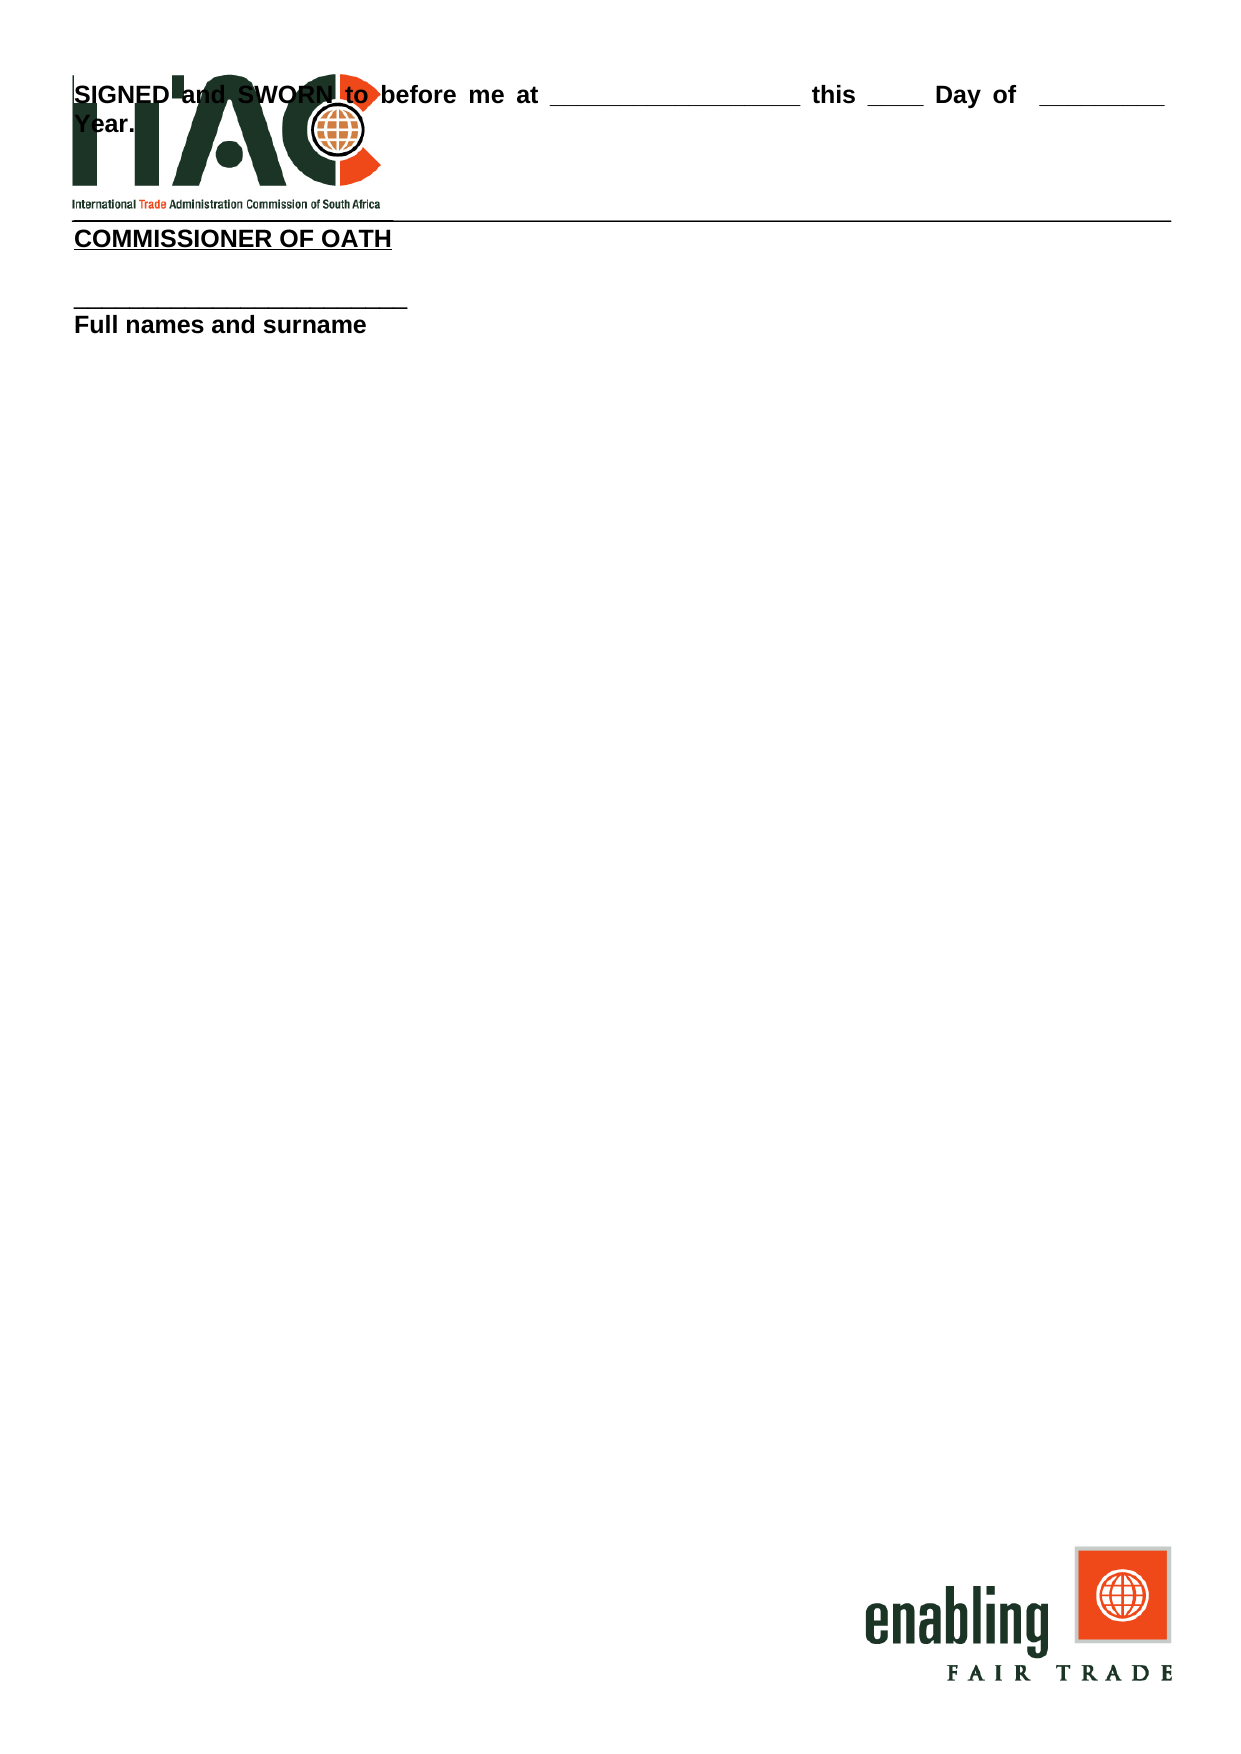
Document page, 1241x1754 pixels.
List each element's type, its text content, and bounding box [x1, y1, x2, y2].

subtitle COMMISSIONER OF OATH [74, 223, 1166, 252]
text _______________________ [74, 195, 1166, 223]
text SIGNED and SWORN to before me at __________________ this ____ Day of _________ Year. [74, 80, 1166, 137]
picture [1, 2, 1241, 1754]
text ________________________ [74, 281, 1166, 310]
subtitle Full names and surname [74, 310, 1166, 338]
